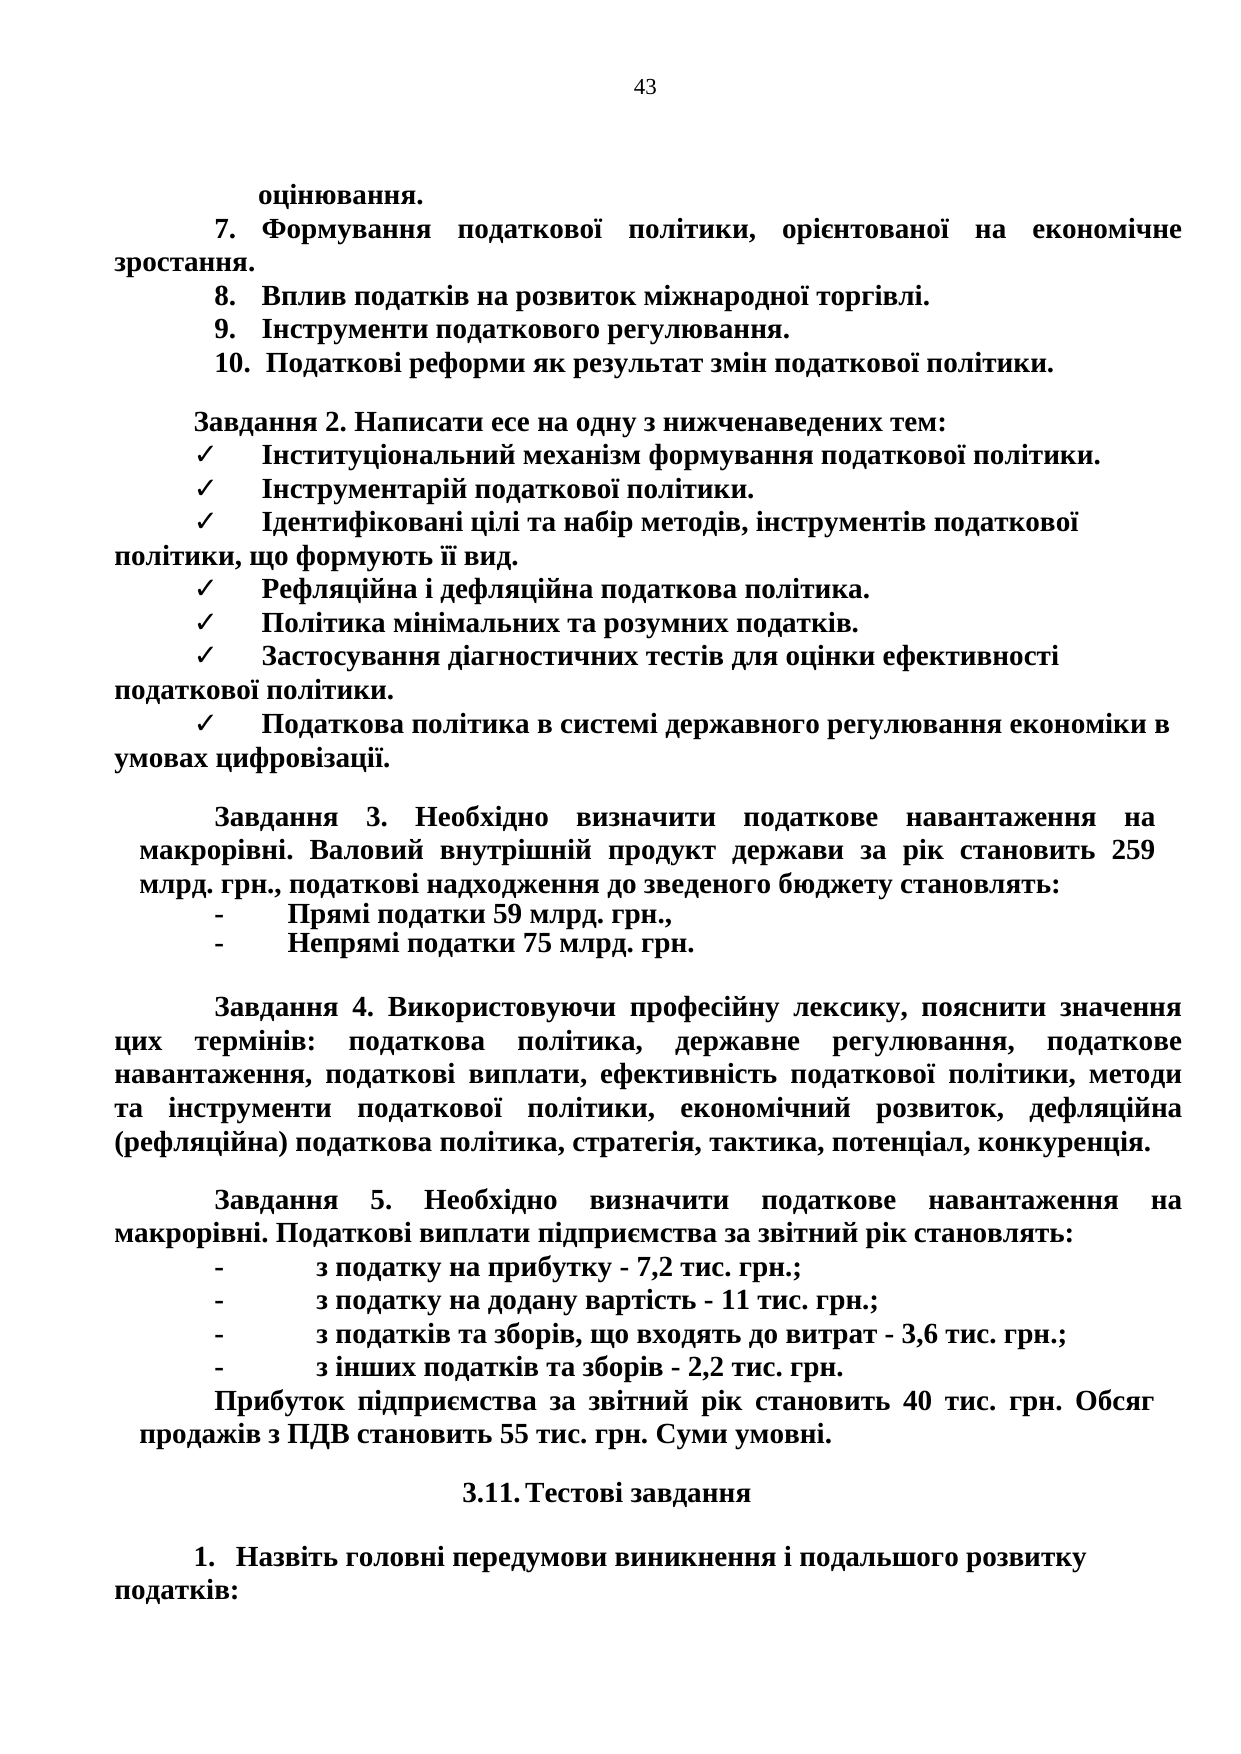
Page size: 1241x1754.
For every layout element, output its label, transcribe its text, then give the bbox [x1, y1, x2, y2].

list Прямі податки 59 млрд. грн., [114, 900, 1183, 929]
text Завдання 3. Необхідно визначити податкове навантаження на макрорівні. Валовий внутрішній продукт держави за рік становить 259 млрд. грн., податкові надходження до зведеного бюджету становлять: [139, 799, 1156, 900]
list Податкова політика в системі державного регулювання економіки в умовах цифровізації. [114, 706, 1183, 774]
text оцінювання. [258, 178, 1183, 211]
list Інструменти податкового регулювання. [114, 312, 1183, 346]
list Вплив податків на розвиток міжнародної торгівлі. [114, 278, 1183, 312]
text Завдання 5. Необхідно визначити податкове навантаження на макрорівні. Податкові виплати підприємства за звітний рік становлять: [114, 1183, 1183, 1249]
text Завдання 4. Використовуючи професійну лексику, пояснити значення цих термінів: податкова політика, державне регулювання, податкове навантаження, податкові виплати, ефективність податкової політики, методи та інструменти податкової політики, економічний розвиток, дефляційна (рефляційна) податкова політика, стратегія, тактика, потенціал, конкуренція. [114, 990, 1183, 1158]
list Податкові реформи як результат змін податкової політики. [114, 346, 1183, 379]
list з податку на додану вартість - 11 тис. грн.; [114, 1283, 1183, 1316]
text Завдання 2. Написати есе на одну з нижченаведених тем: [193, 404, 1183, 438]
text Прибуток підприємства за звітний рік становить 40 тис. грн. Обсяг продажів з ПДВ становить 55 тис. грн. Суми умовні. [139, 1383, 1156, 1450]
list з інших податків та зборів - 2,2 тис. грн. [114, 1350, 1183, 1383]
list Інструментарій податкової політики. [193, 471, 1183, 505]
list Назвіть головні передумови виникнення і подальшого розвитку податків: [114, 1539, 1183, 1606]
list Непрямі податки 75 млрд. грн. [114, 929, 1183, 958]
text 43 [634, 76, 657, 99]
list Рефляційна і дефляційна податкова політика. [193, 572, 1183, 605]
list Ідентифіковані цілі та набір методів, інструментів податкової політики, що формують її вид. [114, 505, 1183, 572]
list з податків та зборів, що входять до витрат - 3,6 тис. грн.; [114, 1316, 1183, 1350]
list з податку на прибутку - 7,2 тис. грн.; [114, 1249, 1183, 1283]
list Політика мінімальних та розумних податків. [193, 605, 1183, 639]
list Застосування діагностичних тестів для оцінки ефективності податкової політики. [114, 639, 1183, 706]
list Формування податкової політики, орієнтованої на економічне зростання. [114, 211, 1183, 278]
list Інституціональний механізм формування податкової політики. [193, 438, 1183, 471]
list Тестові завдання [462, 1479, 1183, 1508]
